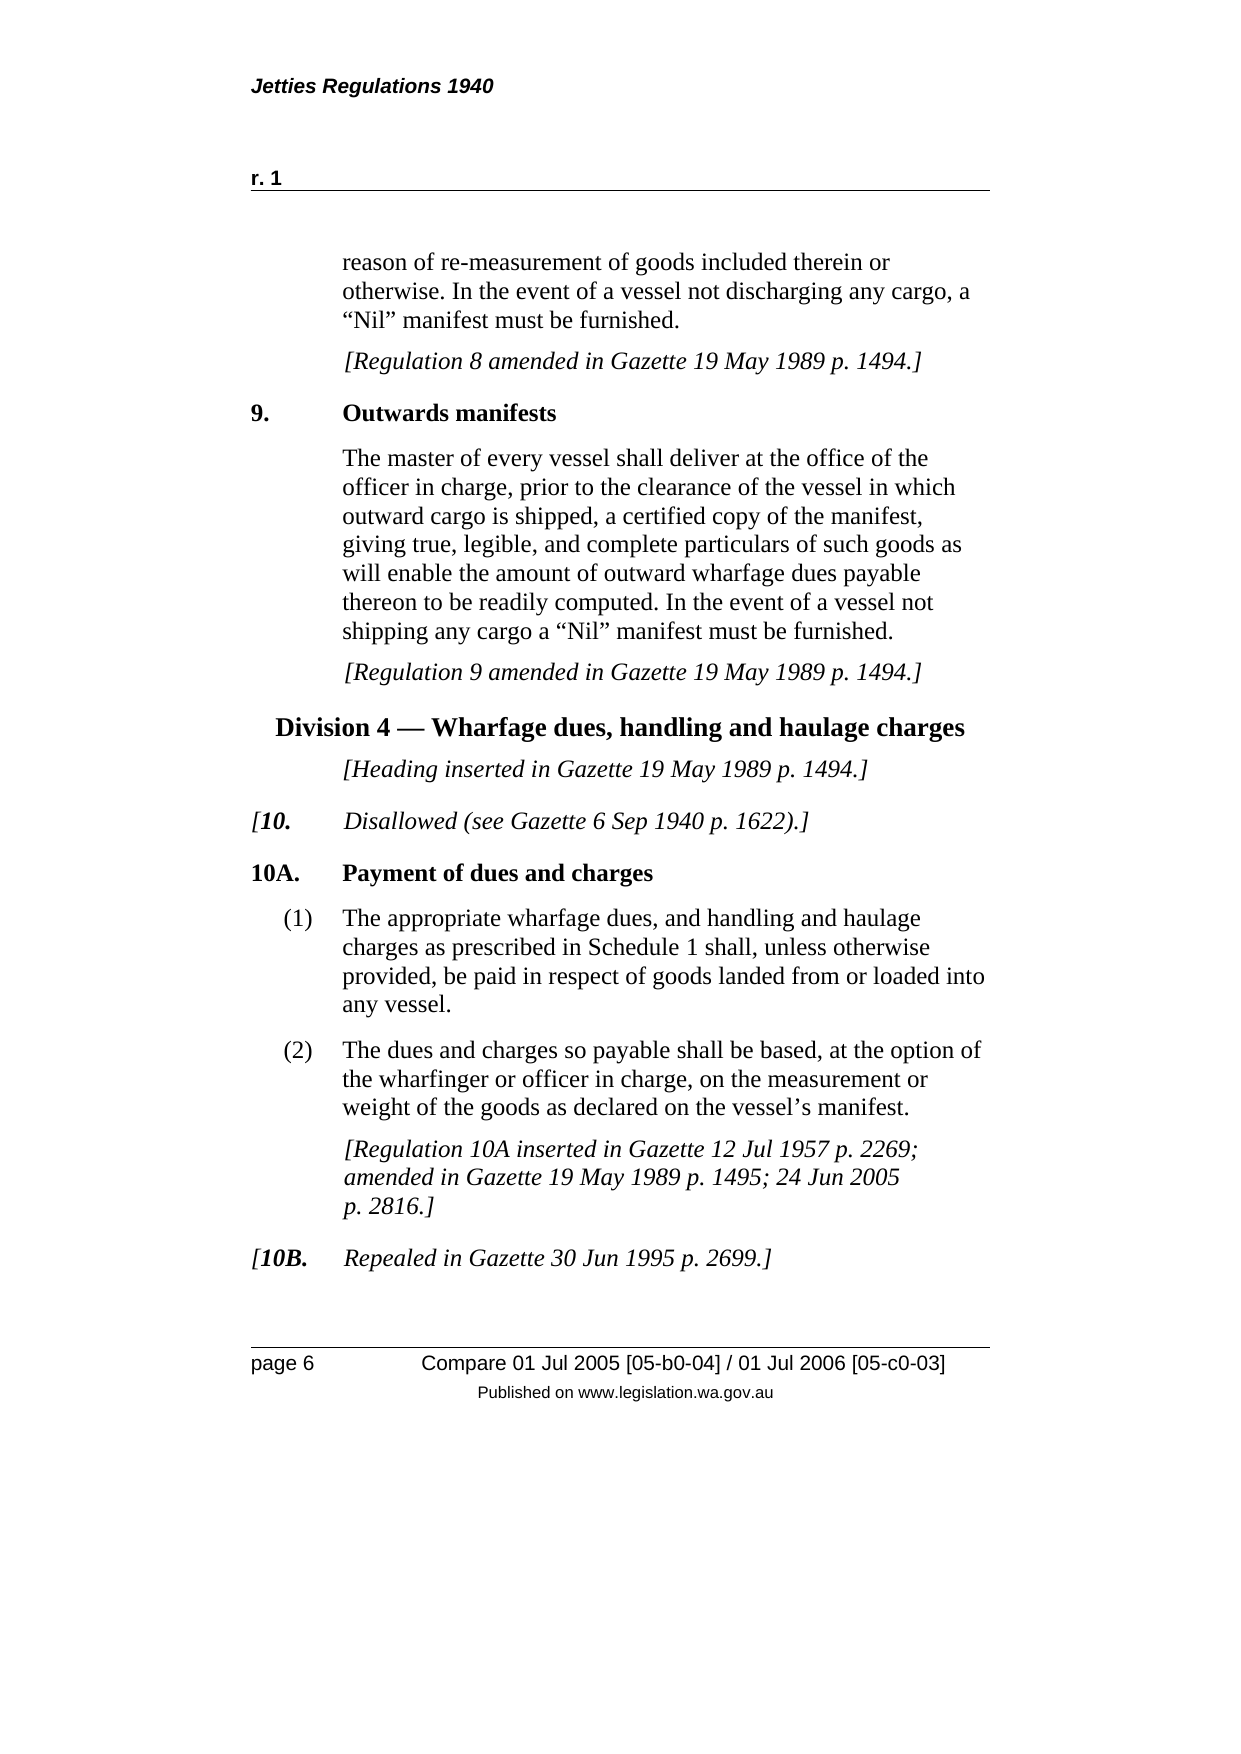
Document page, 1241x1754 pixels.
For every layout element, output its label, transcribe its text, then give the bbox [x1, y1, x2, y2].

text The master of every vessel shall deliver at the office of the officer in charge, prior to the clearance of the vessel in which outward cargo is shipped, a certified copy of the manifest, giving true, legible, and complete particulars of such goods as will enable the amount of outward wharfage dues payable thereon to be readily computed. In the event of a vessel not shipping any cargo a “Nil” manifest must be furnished. [251, 443, 990, 644]
subtitle [Heading inserted in Gazette 19 May 1989 p. 1494.] [251, 754, 990, 783]
text [Regulation 8 amended in Gazette 19 May 1989 p. 1494.] [251, 346, 990, 375]
text [Regulation 9 amended in Gazette 19 May 1989 p. 1494.] [251, 657, 990, 686]
text [10. Disallowed (see Gazette 6 Sep 1940 p. 1622).] [251, 806, 990, 835]
text (1) The appropriate wharfage dues, and handling and haulage charges as prescribed in Schedule 1 shall, unless otherwise provided, be paid in respect of goods landed from or loaded into any vessel. [251, 903, 990, 1018]
text [Regulation 10A inserted in Gazette 12 Jul 1957 p. 2269; amended in Gazette 19 May 1989 p. 1495; 24 Jun 2005 p. 2816.] [251, 1134, 990, 1220]
subtitle 9. Outwards manifests [251, 398, 990, 427]
text [10B. Repealed in Gazette 30 Jun 1995 p. 2699.] [251, 1243, 990, 1272]
text (2) The dues and charges so payable shall be based, at the option of the wharfinger or officer in charge, on the measurement or weight of the goods as declared on the vessel’s manifest. [251, 1035, 990, 1121]
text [251, 247, 990, 334]
subtitle Division 4 — Wharfage dues, handling and haulage charges [251, 711, 990, 742]
subtitle 10A. Payment of dues and charges [251, 858, 990, 887]
